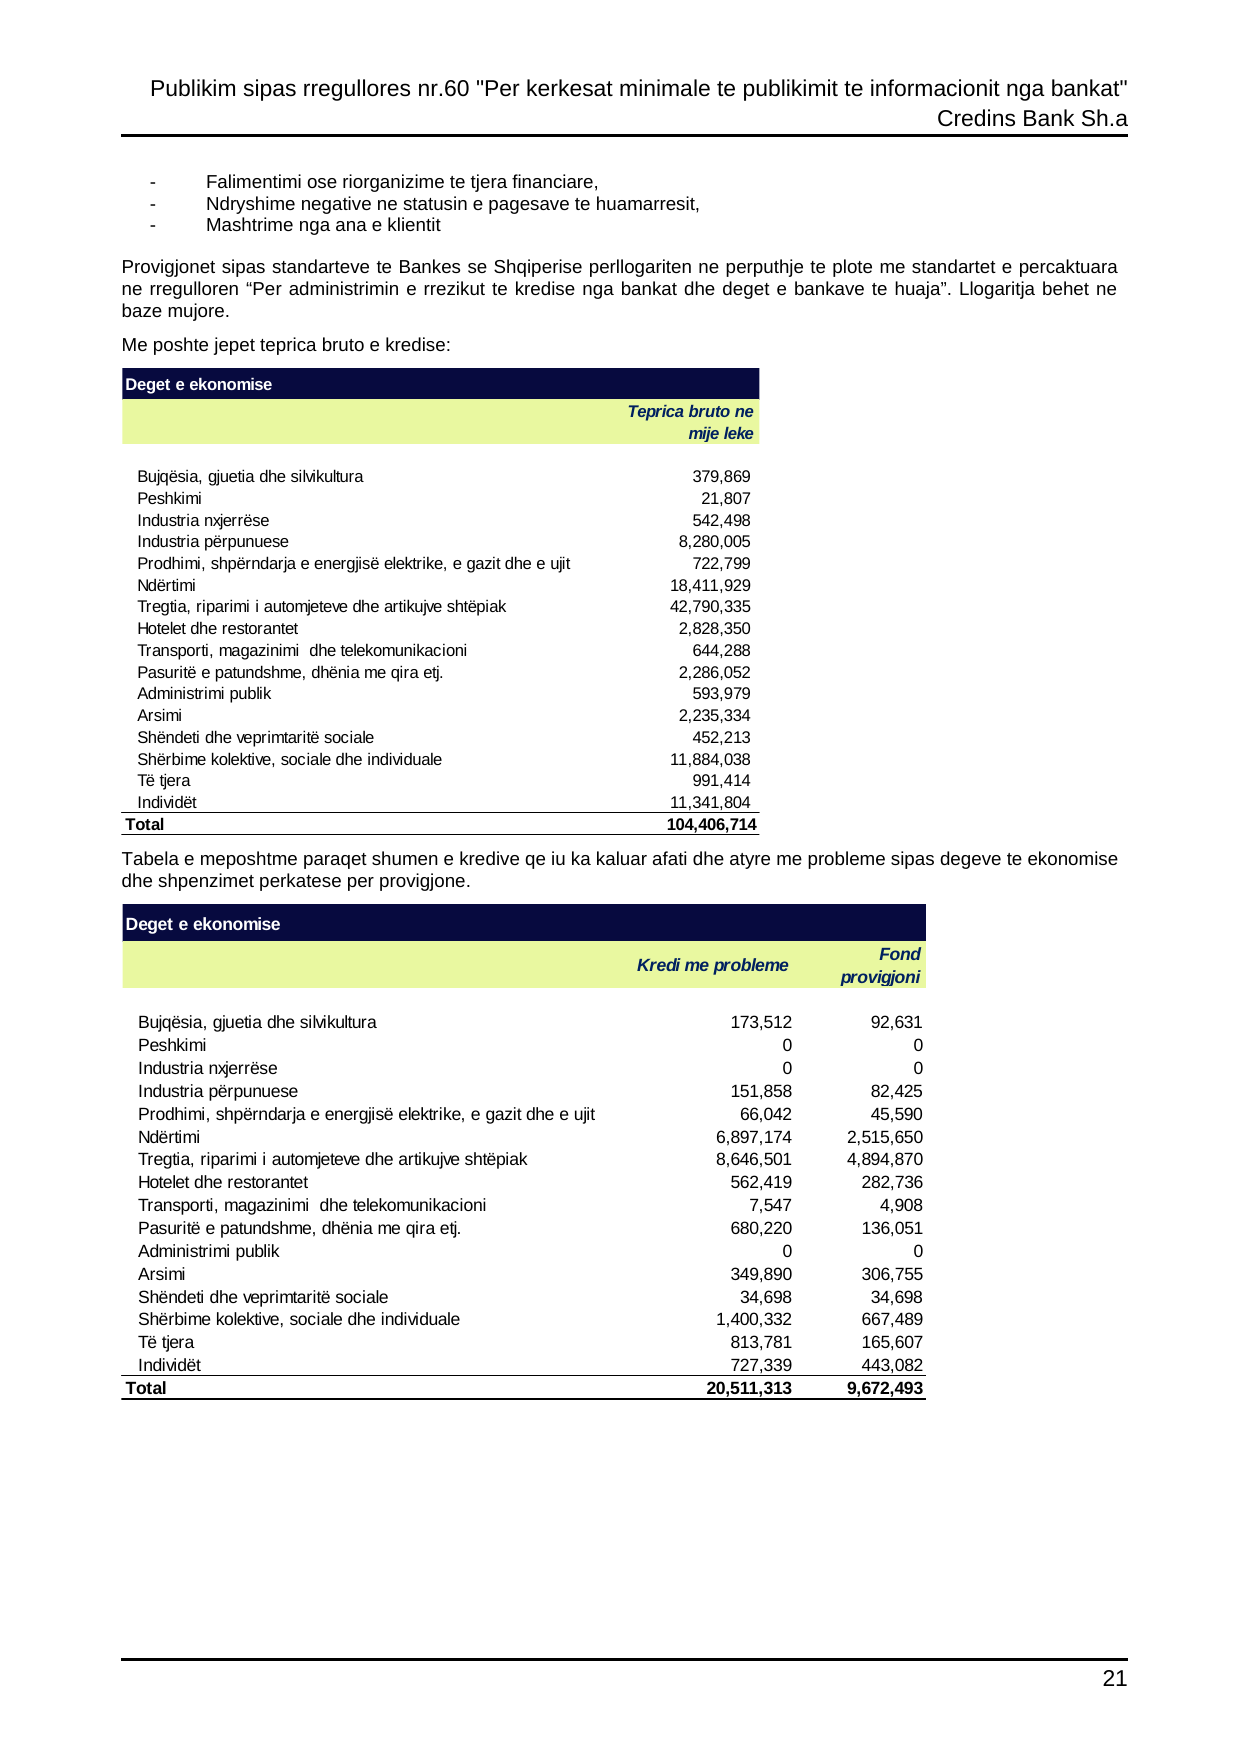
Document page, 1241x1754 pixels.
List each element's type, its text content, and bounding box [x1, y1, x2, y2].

list Falimentimi ose riorganizime te tjera financiare, [149, 171, 1119, 192]
text Me poshte jepet teprica bruto e kredise: [121, 333, 1119, 355]
list Ndryshime negative ne statusin e pagesave te huamarresit, [149, 192, 1119, 214]
text Tabela e meposhtme paraqet shumen e kredive qe iu ka kaluar afati dhe atyre me probleme sipas degeve te ekonomise dhe shpenzimet perkatese per provigjone. [121, 848, 1119, 891]
text Provigjonet sipas standarteve te Bankes se Shqiperise perllogariten ne perputhje te plote me standartet e percaktuara ne rregulloren “Per administrimin e rrezikut te kredise nga bankat dhe deget e bankave te huaja”. Llogaritja behet ne baze mujore. [121, 256, 1119, 321]
list Mashtrime nga ana e klientit [149, 214, 1119, 236]
